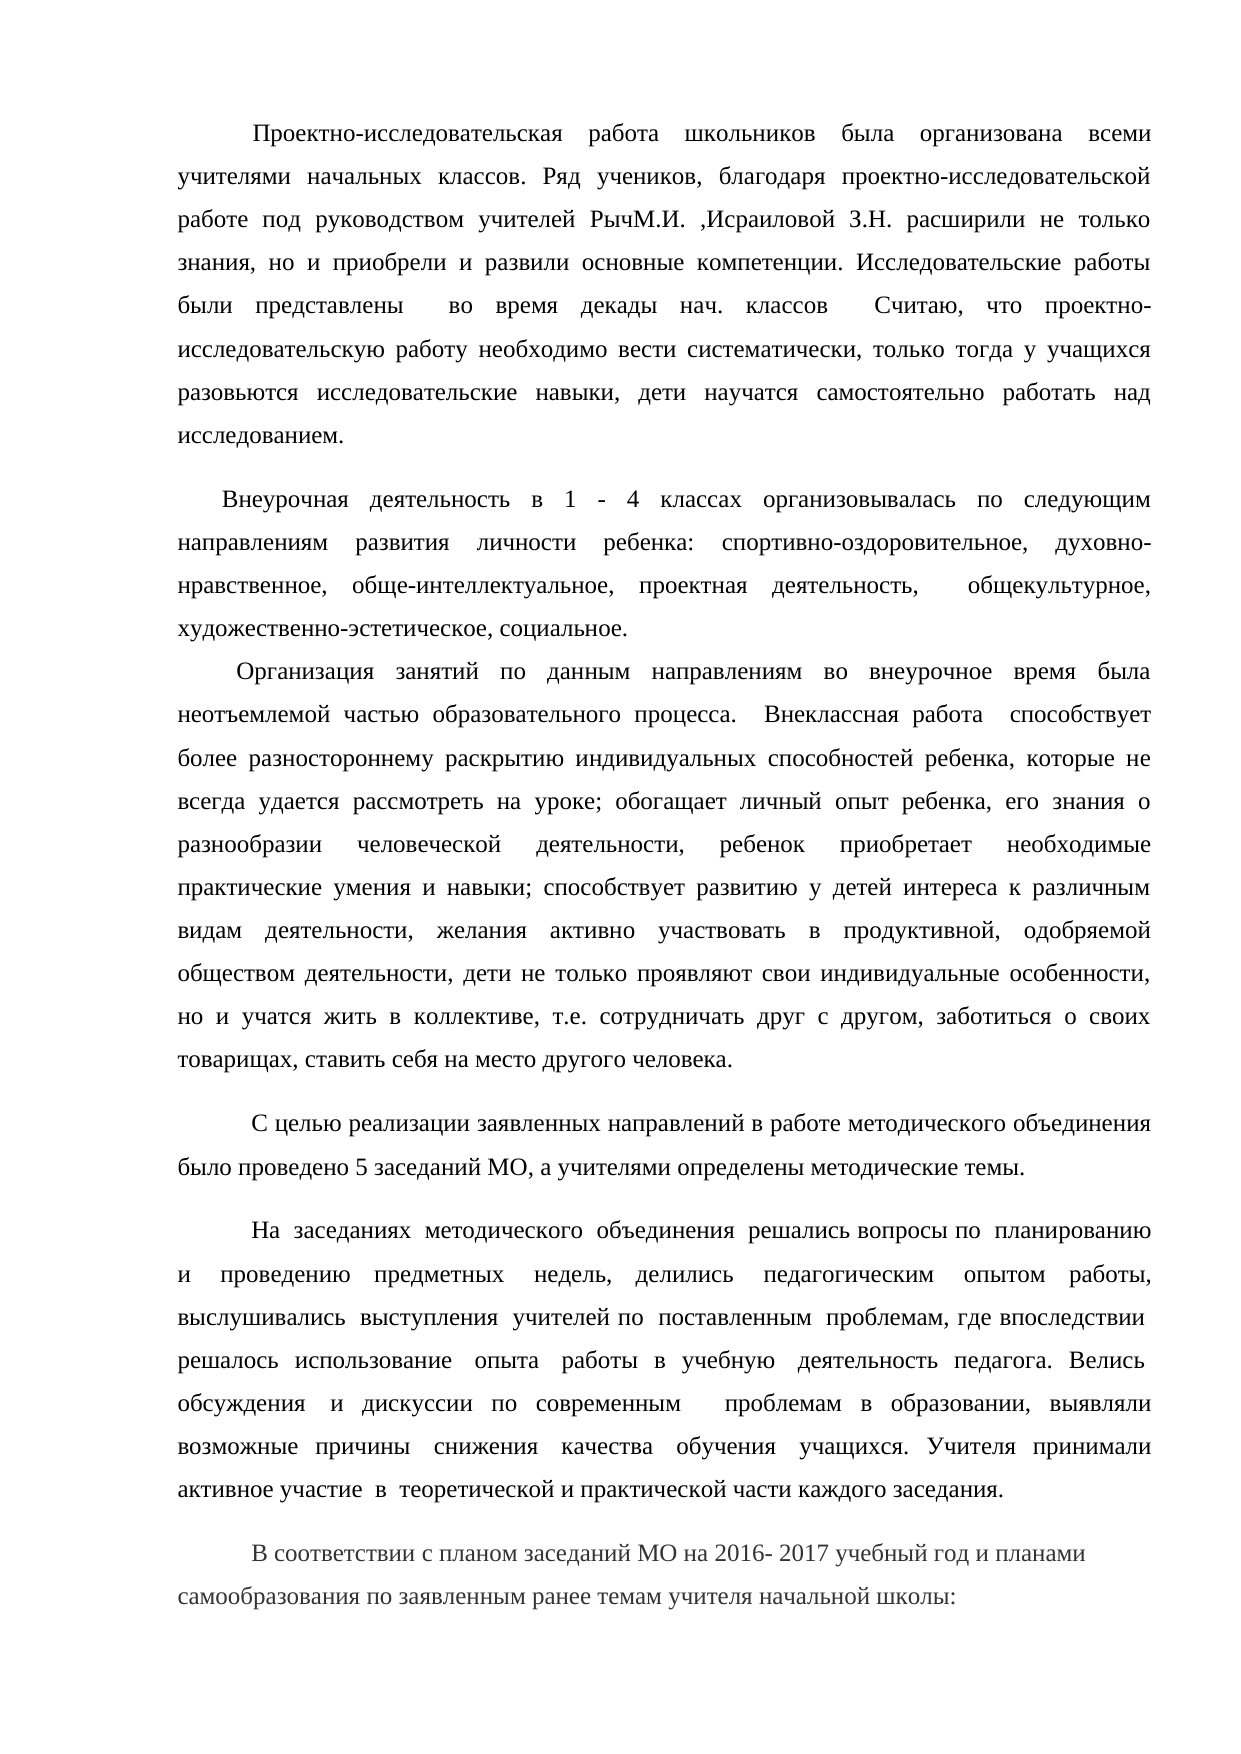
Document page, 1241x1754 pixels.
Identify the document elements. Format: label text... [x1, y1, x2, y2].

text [177, 1538, 1152, 1610]
text Внеурочная деятельность в 1 - 4 классах организовывалась по следующим направлениям развития личности ребенка: спортивно-оздоровительное, духовно- нравственное, обще-интеллектуальное, проектная деятельность, общекультурное, художественно-эстетическое, социальное. [177, 484, 1152, 642]
text С целью реализации заявленных направлений в работе методического объединения было проведено 5 заседаний МО, а учителями определены методические темы. [177, 1108, 1152, 1180]
text На заседаниях методического объединения решались вопросы по планированию и проведению предметных недель, делились педагогическим опытом работы, выслушивались выступления учителей по поставленным проблемам, где впоследствии решалось использование опыта работы в учебную деятельность педагога. Велись обсуждения и дискуссии по современным проблемам в образовании, выявляли возможные причины снижения качества обучения учащихся. Учителя принимали активное участие в теоретической и практической части каждого заседания. [177, 1216, 1152, 1503]
text Проектно-исследовательская работа школьников была организована всеми учителями начальных классов. Ряд учеников, благодаря проектно-исследовательской работе под руководством учителей РычМ.И. ,Исраиловой З.Н. расширили не только знания, но и приобрели и развили основные компетенции. Исследовательские работы были представлены во время декады нач. классов Считаю, что проектно-исследовательскую работу необходимо вести систематически, только тогда у учащихся разовьются исследовательские навыки, дети научатся самостоятельно работать над исследованием. [177, 118, 1152, 449]
text Организация занятий по данным направлениям во внеурочное время была неотъемлемой частью образовательного процесса. Внеклассная работа способствует более разностороннему раскрытию индивидуальных способностей ребенка, которые не всегда удается рассмотреть на уроке; обогащает личный опыт ребенка, его знания о разнообразии человеческой деятельности, ребенок приобретает необходимые практические умения и навыки; способствует развитию у детей интереса к различным видам деятельности, желания активно участвовать в продуктивной, одобряемой обществом деятельности, дети не только проявляют свои индивидуальные особенности, но и учатся жить в коллективе, т.е. сотрудничать друг с другом, заботиться о своих товарищах, ставить себя на место другого человека. [177, 656, 1152, 1073]
